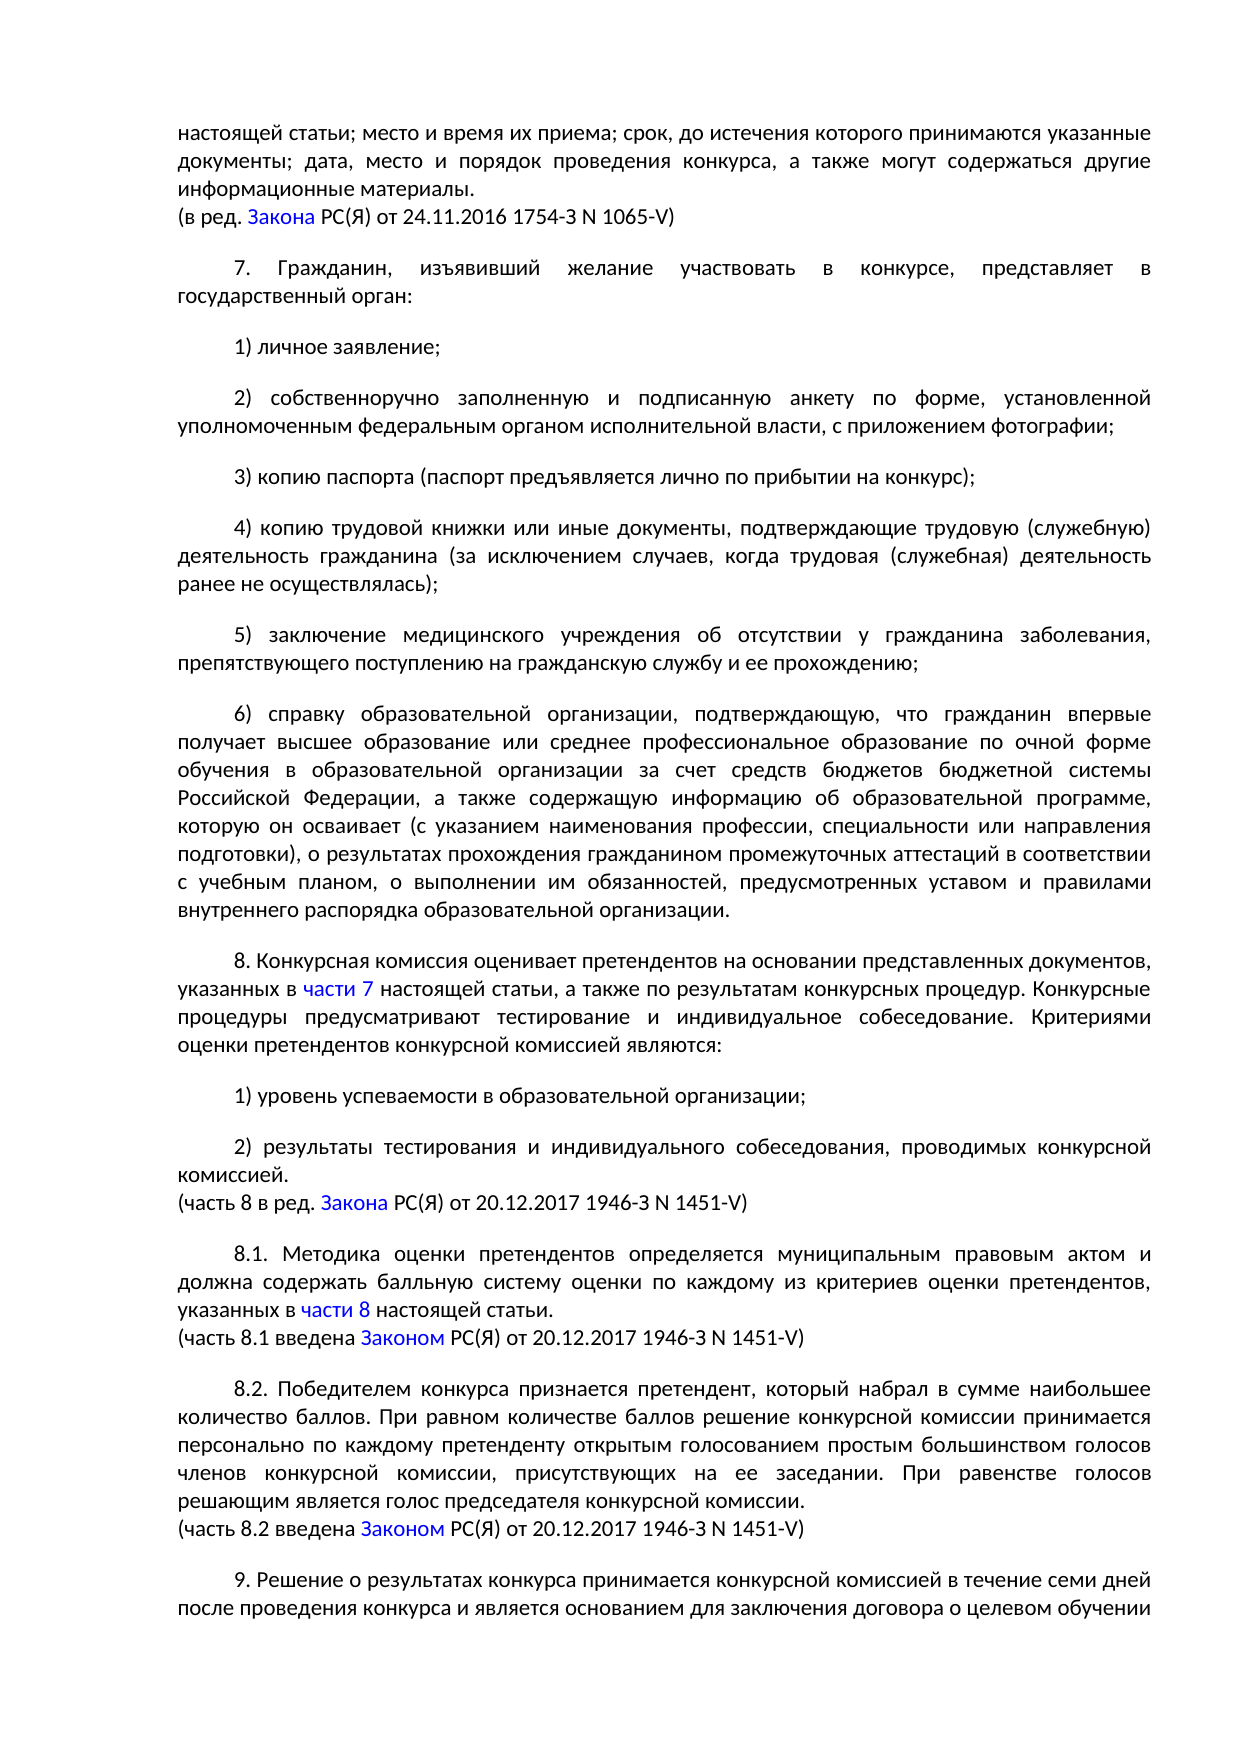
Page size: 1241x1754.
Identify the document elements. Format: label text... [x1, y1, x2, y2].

text 8.2. Победителем конкурса признается претендент, который набрал в сумме наибольшее количество баллов. При равном количестве баллов решение конкурсной комиссии принимается персонально по каждому претенденту открытым голосованием простым большинством голосов членов конкурсной комиссии, присутствующих на ее заседании. При равенстве голосов решающим является голос председателя конкурсной комиссии. [177, 1374, 1152, 1514]
text 1) уровень успеваемости в образовательной организации; [177, 1081, 1152, 1109]
text 7. Гражданин, изъявивший желание участвовать в конкурсе, представляет в государственный орган: [177, 253, 1152, 309]
text 2) собственноручно заполненную и подписанную анкету по форме, установленной уполномоченным федеральным органом исполнительной власти, с приложением фотографии; [177, 383, 1152, 439]
text 8.1. Методика оценки претендентов определяется муниципальным правовым актом и должна содержать балльную систему оценки по каждому из критериев оценки претендентов, указанных в части 8 настоящей статьи. [177, 1239, 1152, 1323]
text 5) заключение медицинского учреждения об отсутствии у гражданина заболевания, препятствующего поступлению на гражданскую службу и ее прохождению; [177, 620, 1152, 676]
text 6) справку образовательной организации, подтверждающую, что гражданин впервые получает высшее образование или среднее профессиональное образование по очной форме обучения в образовательной организации за счет средств бюджетов бюджетной системы Российской Федерации, а также содержащую информацию об образовательной программе, которую он осваивает (с указанием наименования профессии, специальности или направления подготовки), о результатах прохождения гражданином промежуточных аттестаций в соответствии с учебным планом, о выполнении им обязанностей, предусмотренных уставом и правилами внутреннего распорядка образовательной организации. [177, 699, 1152, 923]
text 4) копию трудовой книжки или иные документы, подтверждающие трудовую (служебную) деятельность гражданина (за исключением случаев, когда трудовая (служебная) деятельность ранее не осуществлялась); [177, 513, 1152, 597]
text 1) личное заявление; [177, 332, 1152, 360]
text 8. Конкурсная комиссия оценивает претендентов на основании представленных документов, указанных в части 7 настоящей статьи, а также по результатам конкурсных процедур. Конкурсные процедуры предусматривают тестирование и индивидуальное собеседование. Критериями оценки претендентов конкурсной комиссией являются: [177, 946, 1152, 1058]
text (в ред. Закона РС(Я) от 24.11.2016 1754-З N 1065-V) [177, 202, 1152, 230]
text (часть 8.2 введена Законом РС(Я) от 20.12.2017 1946-З N 1451-V) [177, 1514, 1152, 1542]
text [177, 1565, 1152, 1621]
text 2) результаты тестирования и индивидуального собеседования, проводимых конкурсной комиссией. [177, 1132, 1152, 1188]
text (часть 8.1 введена Законом РС(Я) от 20.12.2017 1946-З N 1451-V) [177, 1323, 1152, 1351]
text 3) копию паспорта (паспорт предъявляется лично по прибытии на конкурс); [177, 462, 1152, 490]
text (часть 8 в ред. Закона РС(Я) от 20.12.2017 1946-З N 1451-V) [177, 1188, 1152, 1216]
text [177, 118, 1152, 202]
